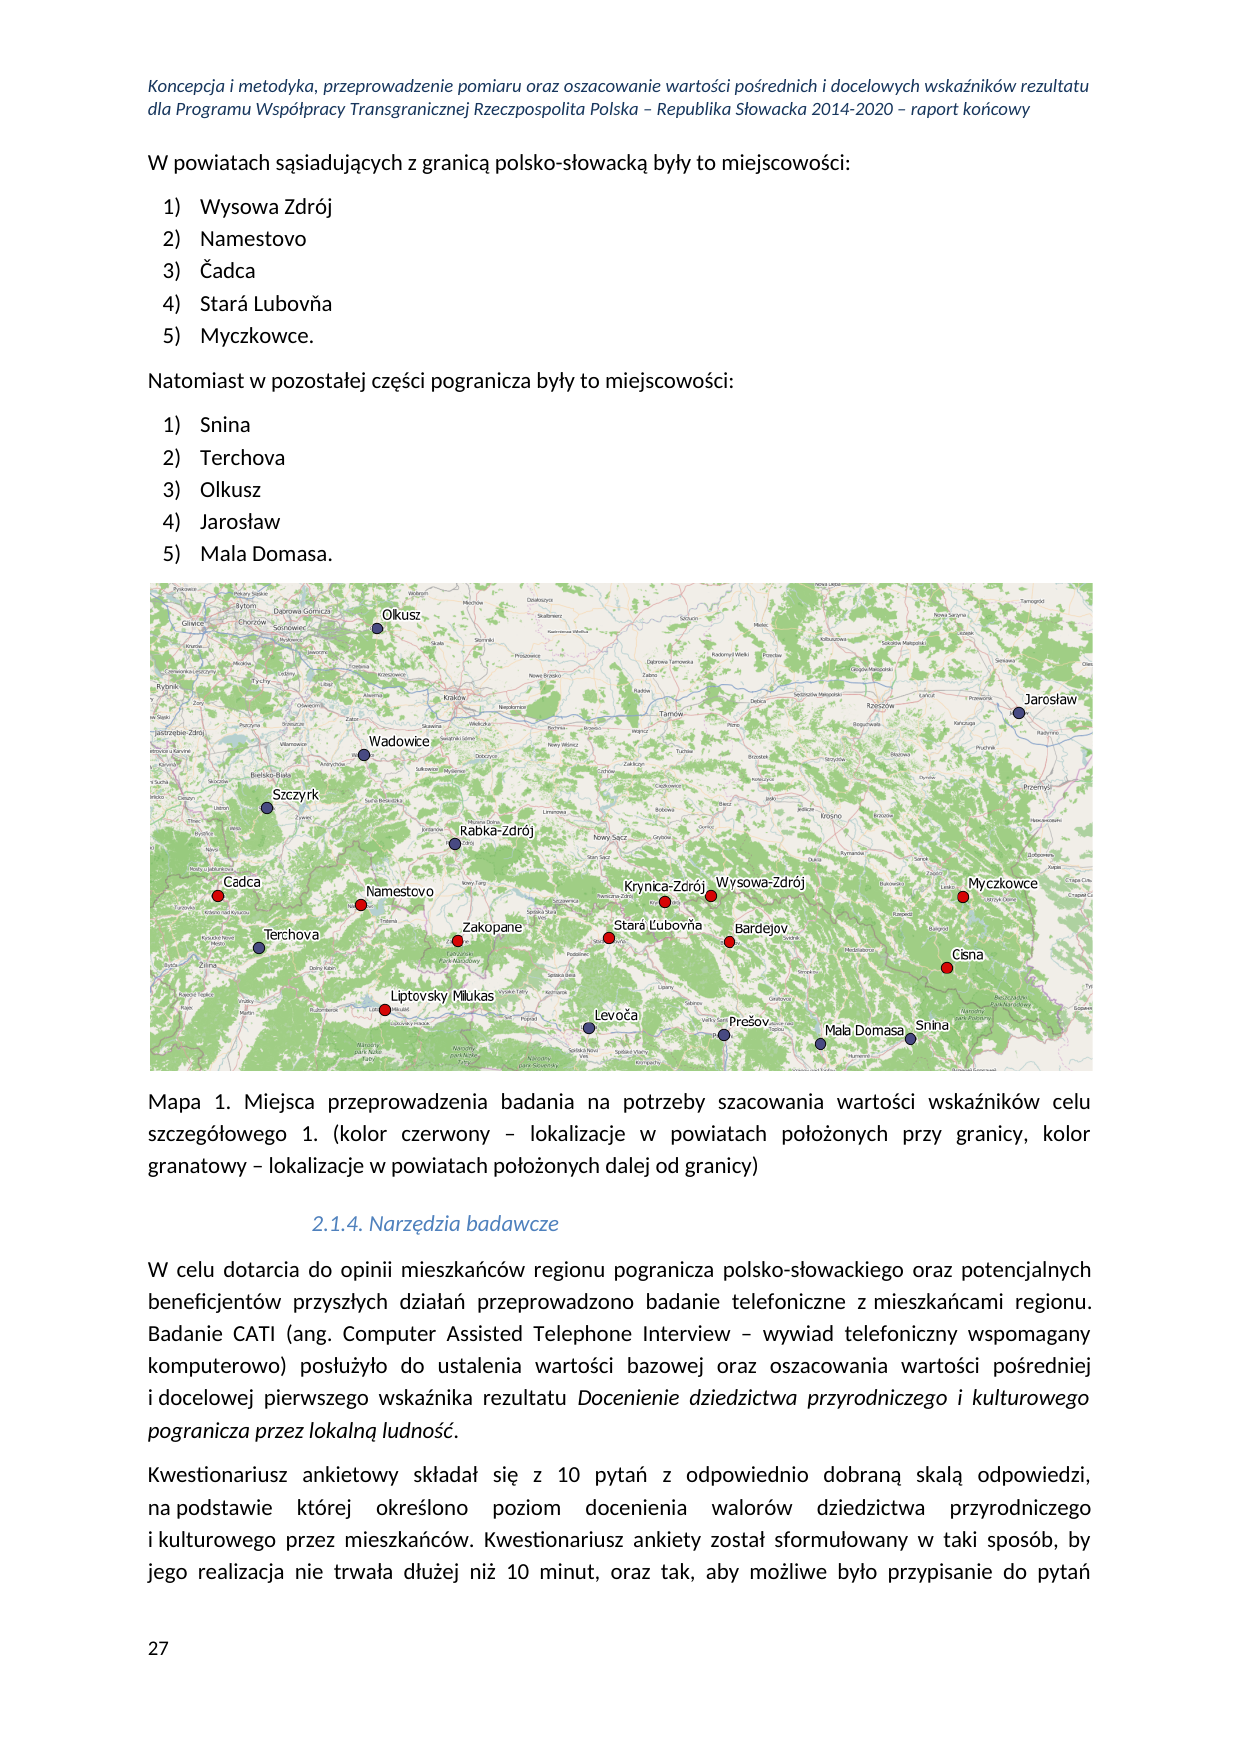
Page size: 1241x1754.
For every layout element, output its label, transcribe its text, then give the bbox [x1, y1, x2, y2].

list Snina [162, 410, 1093, 438]
list Terchova [162, 443, 1093, 471]
text Mapa 1. Miejsca przeprowadzenia badania na potrzeby szacowania wartości wskaźników celu szczegółowego 1. (kolor czerwony – lokalizacje w powiatach położonych przy granicy, kolor granatowy – lokalizacje w powiatach położonych dalej od granicy) [148, 1087, 1093, 1179]
text W powiatach sąsiadujących z granicą polsko-słowacką były to miejscowości: [148, 148, 1093, 176]
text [148, 1460, 1093, 1585]
list Čadca [162, 257, 1093, 285]
list Myczkowce. [162, 321, 1093, 349]
list Olkusz [162, 475, 1093, 503]
subtitle 2.1.4. Narzędzia badawcze [311, 1209, 1093, 1237]
list Stará Lubovňa [162, 289, 1093, 317]
list Wysowa Zdrój [162, 192, 1093, 220]
text Natomiast w pozostałej części pogranicza były to miejscowości: [148, 366, 1093, 394]
list Mala Domasa. [162, 539, 1093, 567]
text W celu dotarcia do opinii mieszkańców regionu pogranicza polsko-słowackiego oraz potencjalnych beneficjentów przyszłych działań przeprowadzono badanie telefoniczne z mieszkańcami regionu. Badanie CATI (ang. Computer Assisted Telephone Interview – wywiad telefoniczny wspomagany komputerowo) posłużyło do ustalenia wartości bazowej oraz oszacowania wartości pośredniej i docelowej pierwszego wskaźnika rezultatu Docenienie dziedzictwa przyrodniczego i kulturowego pogranicza przez lokalną ludność. [148, 1255, 1093, 1444]
picture [147, 583, 1093, 1071]
list Namestovo [162, 224, 1093, 252]
list Jarosław [162, 507, 1093, 535]
